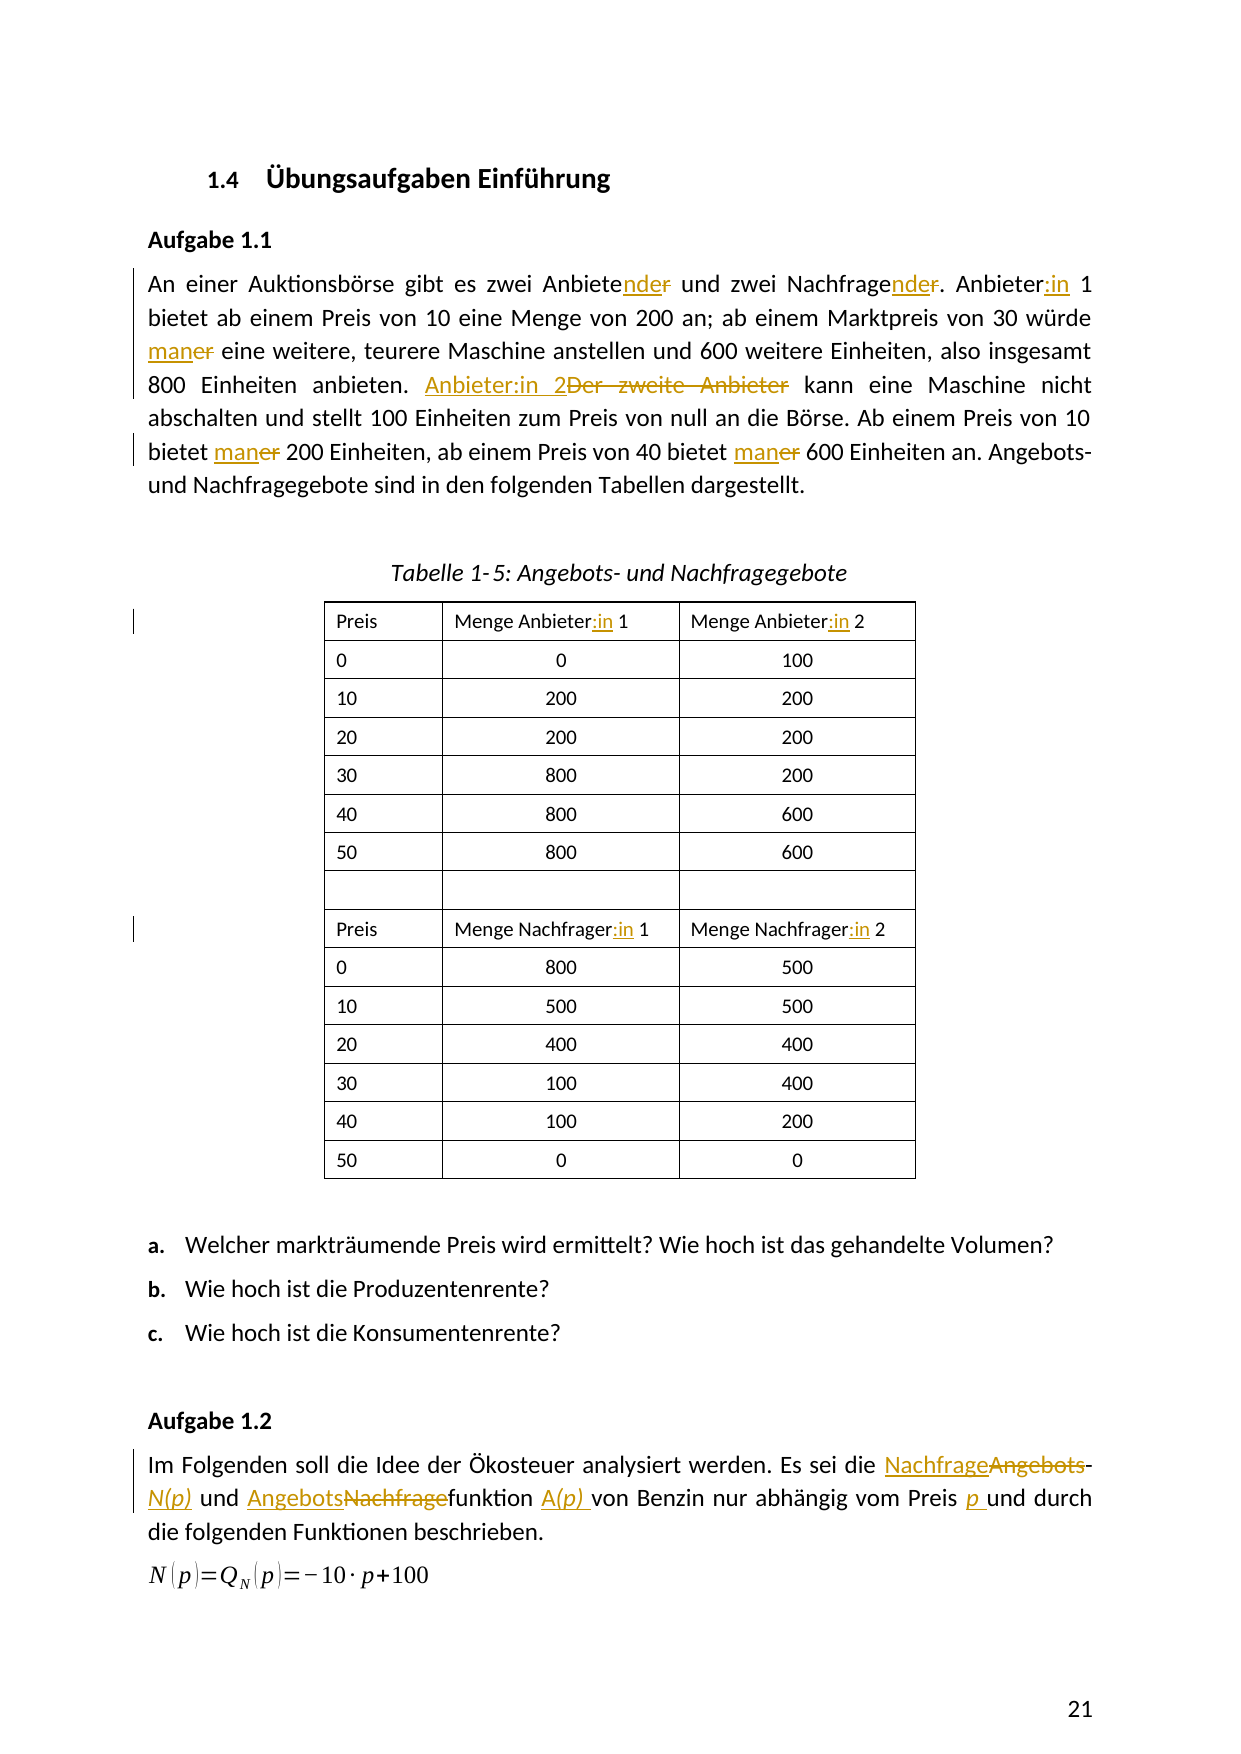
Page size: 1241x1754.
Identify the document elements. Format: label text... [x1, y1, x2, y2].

table_cell 30 [325, 756, 442, 793]
table_cell 0 [443, 1141, 679, 1178]
table_cell 200 [680, 1102, 915, 1139]
table_cell 600 [680, 795, 915, 832]
table_cell 0 [325, 641, 442, 678]
table_cell 50 [325, 1141, 442, 1178]
table_cell [680, 871, 915, 909]
table_cell 200 [443, 679, 679, 717]
text An einer Auktionsbörse gibt es zwei Anbiete und zwei Nachfrage. Anbieter 1 bietet ab einem Preis von 10 eine Menge von 200 an; ab einem Marktpreis von 30 würde eine weitere, teurere Maschine anstellen und 600 weitere Einheiten, also insgesamt 800 Einheiten anbieten. kann eine Maschine nicht abschalten und stellt 100 Einheiten zum Preis von null an die Börse. Ab einem Preis von 10 bietet 200 Einheiten, ab einem Preis von 40 bietet 600 Einheiten an. Angebots- und Nachfragegebote sind in den folgenden Tabellen dargestellt. [148, 268, 1093, 500]
table_cell 10 [325, 987, 442, 1024]
list Wie hoch ist die Produzentenrente? [148, 1273, 1093, 1304]
table_cell 0 [325, 948, 442, 986]
table_cell 100 [443, 1102, 679, 1139]
table_cell 10 [325, 679, 442, 717]
text Aufgabe 1.1 [148, 224, 1093, 255]
table_cell 200 [680, 756, 915, 793]
text Tabelle 1-5: Angebots- und Nachfragegebote [148, 557, 1093, 588]
table_cell 200 [680, 679, 915, 717]
text Aufgabe 1.2 [148, 1405, 1093, 1436]
table_cell 400 [680, 1064, 915, 1101]
table_cell 20 [325, 1025, 442, 1063]
table_header Menge Anbieter 2 [680, 603, 915, 640]
table_cell 200 [443, 718, 679, 755]
table_cell 800 [443, 756, 679, 793]
list Wie hoch ist die Konsumentenrente? [148, 1317, 1093, 1348]
subtitle Übungsaufgaben Einführung [207, 160, 1093, 196]
table_cell 30 [325, 1064, 442, 1101]
text Im Folgenden soll die Idee der Ökosteuer analysiert werden. Es sei die - und funktion von Benzin nur abhängig vom Preis und durch die folgenden Funktionen beschrieben. [148, 1449, 1093, 1547]
table_cell Menge Nachfrager 1 [443, 910, 679, 947]
list Welcher markträumende Preis wird ermittelt? Wie hoch ist das gehandelte Volumen? [148, 1229, 1093, 1260]
table_cell 500 [443, 987, 679, 1024]
table_cell Menge Nachfrager 2 [680, 910, 915, 947]
table_cell [325, 871, 442, 909]
table_cell 0 [443, 641, 679, 678]
table_cell 100 [443, 1064, 679, 1101]
table_cell 50 [325, 833, 442, 870]
table_cell Preis [325, 910, 442, 947]
table_cell 100 [680, 641, 915, 678]
table_cell 800 [443, 948, 679, 986]
table_cell 400 [680, 1025, 915, 1063]
table_cell 40 [325, 1102, 442, 1139]
table_cell 400 [443, 1025, 679, 1063]
table_cell 500 [680, 987, 915, 1024]
table_cell 0 [680, 1141, 915, 1178]
table_cell 20 [325, 718, 442, 755]
table_cell 600 [680, 833, 915, 870]
table_cell 800 [443, 833, 679, 870]
table_cell [443, 871, 679, 909]
table_cell 200 [680, 718, 915, 755]
table_cell 500 [680, 948, 915, 986]
table_cell 800 [443, 795, 679, 832]
table_cell 40 [325, 795, 442, 832]
table_header Menge Anbieter 1 [443, 603, 679, 640]
table_header Preis [325, 603, 442, 640]
